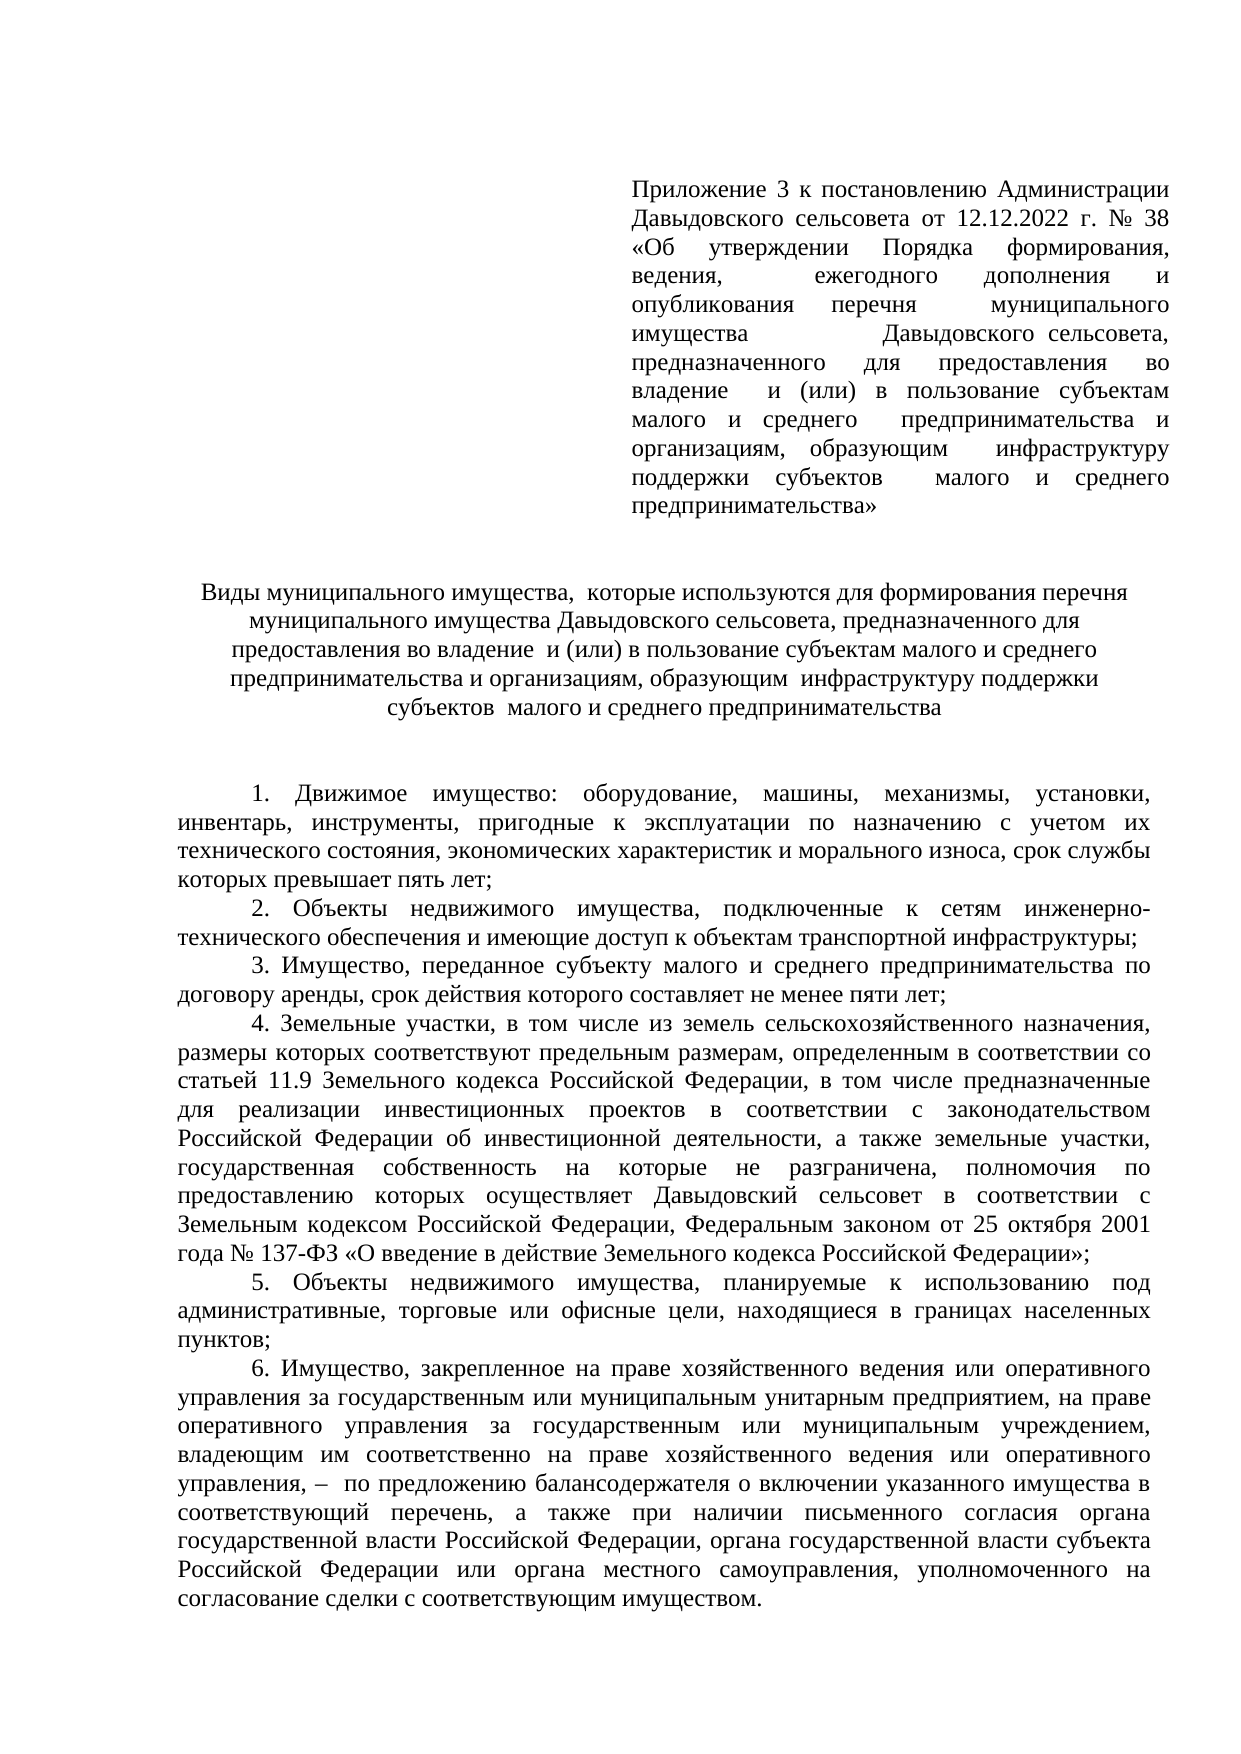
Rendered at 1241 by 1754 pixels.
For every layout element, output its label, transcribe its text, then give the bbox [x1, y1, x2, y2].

text 4. Земельные участки, в том числе из земель сельскохозяйственного назначения, размеры которых соответствуют предельным размерам, определенным в соответствии со статьей 11.9 Земельного кодекса Российской Федерации, в том числе предназначенные для реализации инвестиционных проектов в соответствии с законодательством Российской Федерации об инвестиционной деятельности, а также земельные участки, государственная собственность на которые не разграничена, полномочия по предоставлению которых осуществляет Давыдовский сельсовет в соответствии с Земельным кодексом Российской Федерации, Федеральным законом от 25 октября 2001 года № 137-ФЗ «О введение в действие Земельного кодекса Российской Федерации»; [177, 1008, 1152, 1267]
text Виды муниципального имущества, которые используются для формирования перечня муниципального имущества Давыдовского сельсовета, предназначенного для предоставления во владение и (или) в пользование субъектам малого и среднего предпринимательства и организациям, образующим инфраструктуру поддержки субъектов малого и среднего предпринимательства [177, 577, 1152, 720]
text 2. Объекты недвижимого имущества, подключенные к сетям инженерно-технического обеспечения и имеющие доступ к объектам транспортной инфраструктуры; [177, 893, 1152, 950]
text 1. Движимое имущество: оборудование, машины, механизмы, установки, инвентарь, инструменты, пригодные к эксплуатации по назначению с учетом их технического состояния, экономических характеристик и морального износа, срок службы которых превышает пять лет; [177, 778, 1152, 893]
text 5. Объекты недвижимого имущества, планируемые к использованию под административные, торговые или офисные цели, находящиеся в границах населенных пунктов; [177, 1267, 1152, 1353]
text 3. Имущество, переданное субъекту малого и среднего предпринимательства по договору аренды, срок действия которого составляет не менее пяти лет; [177, 950, 1152, 1008]
text 6. Имущество, закрепленное на праве хозяйственного ведения или оперативного управления за государственным или муниципальным унитарным предприятием, на праве оперативного управления за государственным или муниципальным учреждением, владеющим им соответственно на праве хозяйственного ведения или оперативного управления, – по предложению балансодержателя о включении указанного имущества в соответствующий перечень, а также при наличии письменного согласия органа государственной власти Российской Федерации, органа государственной власти субъекта Российской Федерации или органа местного самоуправления, уполномоченного на согласование сделки с соответствующим имуществом. [177, 1353, 1152, 1612]
table_header Приложение 3 к постановлению Администрации Давыдовского сельсовета от 12.12.2022 г. № 38 «Об утверждении Порядка формирования, ведения, ежегодного дополнения и опубликования перечня муниципального имущества Давыдовского сельсовета, предназначенного для предоставления во владение и (или) в пользование субъектам малого и среднего предпринимательства и организациям, образующим инфраструктуру поддержки субъектов малого и среднего предпринимательства» [620, 174, 1181, 519]
